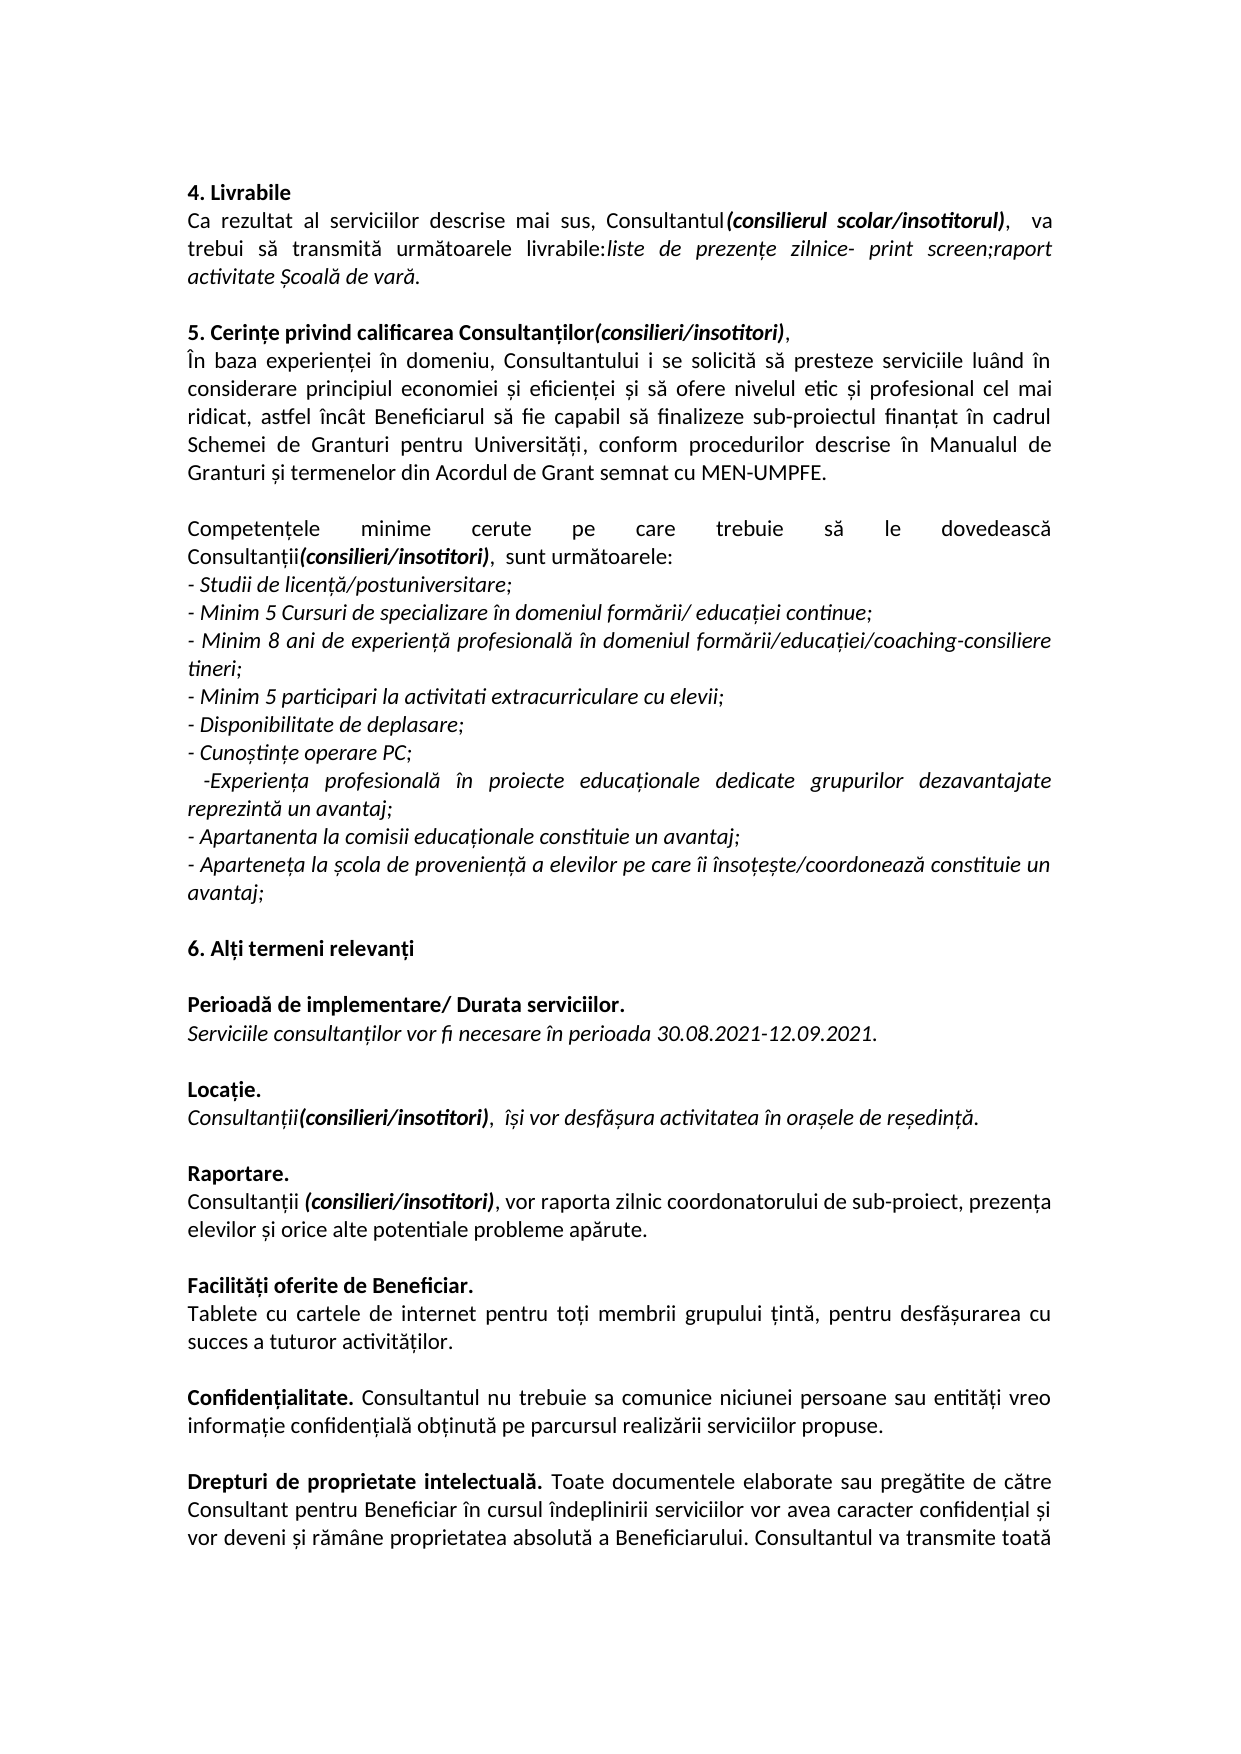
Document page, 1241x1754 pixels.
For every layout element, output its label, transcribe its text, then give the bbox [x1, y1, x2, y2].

text Locație. [187, 1075, 1053, 1103]
text 5. Cerințe privind calificarea Consultanților(consilieri/insotitori), [187, 318, 1053, 346]
text Competențele minime cerute pe care trebuie să le dovedească Consultanții(consilieri/insotitori), sunt următoarele: [187, 514, 1053, 570]
text - Studii de licență/postuniversitare; [187, 570, 1053, 598]
text Raportare. [187, 1159, 1053, 1187]
text Consultanții(consilieri/insotitori), își vor desfășura activitatea în orașele de reședință. [187, 1103, 1053, 1131]
text - Minim 8 ani de experienţă profesională în domeniul formării/educației/coaching-consiliere tineri; [187, 626, 1053, 682]
text - Aparteneța la școla de proveniență a elevilor pe care îi însoțește/coordonează constituie un avantaj; [187, 851, 1053, 907]
text 6. Alți termeni relevanți [187, 934, 1053, 963]
text - Disponibilitate de deplasare; [187, 710, 1053, 738]
text - Minim 5 Cursuri de specializare în domeniul formării/ educației continue; [187, 598, 1053, 626]
text Perioadă de implementare/ Durata serviciilor. [187, 991, 1053, 1019]
text - Apartanenta la comisii educaționale constituie un avantaj; [187, 822, 1053, 851]
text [187, 1467, 1053, 1551]
text Serviciile consultanților vor fi necesare în perioada 30.08.2021-12.09.2021. [187, 1019, 1053, 1047]
text În baza experienței în domeniu, Consultantului i se solicită să presteze serviciile luând în considerare principiul economiei și eficienței şi să ofere nivelul etic şi profesional cel mai ridicat, astfel încât Beneficiarul să fie capabil să finalizeze sub-proiectul finanțat în cadrul Schemei de Granturi pentru Universități, conform procedurilor descrise în Manualul de Granturi şi termenelor din Acordul de Grant semnat cu MEN-UMPFE. [187, 346, 1053, 486]
text Ca rezultat al serviciilor descrise mai sus, Consultantul(consilierul scolar/insotitorul), va trebui să transmită următoarele livrabile:liste de prezențe zilnice- print screen;raport activitate Școală de vară. [187, 206, 1053, 290]
text -Experienţa profesională în proiecte educaționale dedicate grupurilor dezavantajate reprezintă un avantaj; [187, 766, 1053, 822]
text - Minim 5 participari la activitati extracurriculare cu elevii; [187, 682, 1053, 710]
text Confidențialitate. Consultantul nu trebuie sa comunice niciunei persoane sau entități vreo informație confidențială obținută pe parcursul realizării serviciilor propuse. [187, 1383, 1053, 1439]
text Tablete cu cartele de internet pentru toți membrii grupului țintă, pentru desfășurarea cu succes a tuturor activităților. [187, 1299, 1053, 1355]
text Consultanții (consilieri/insotitori), vor raporta zilnic coordonatorului de sub-proiect, prezența elevilor și orice alte potentiale probleme apărute. [187, 1187, 1053, 1243]
text Facilități oferite de Beneficiar. [187, 1271, 1053, 1299]
text 4. Livrabile [187, 178, 1053, 206]
text - Cunoștinţe operare PC; [187, 738, 1053, 766]
